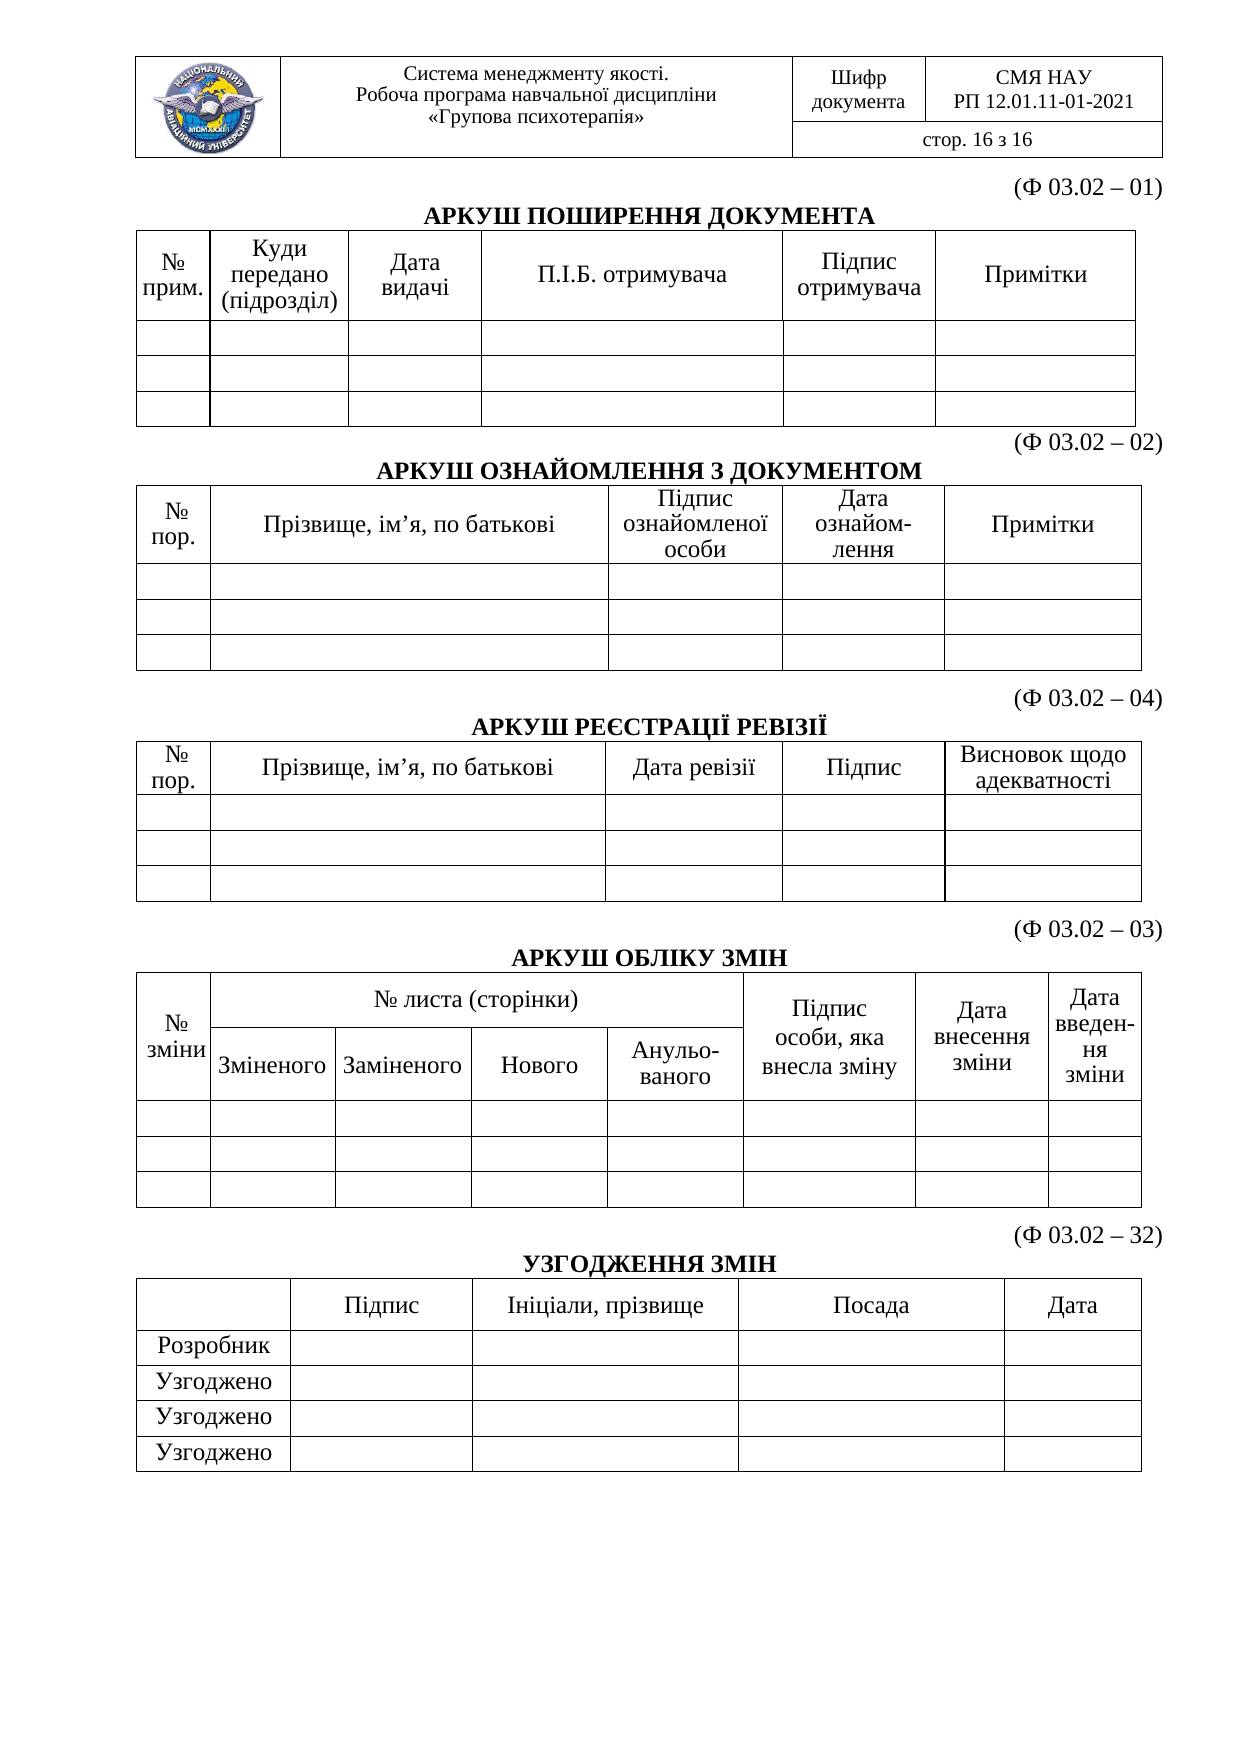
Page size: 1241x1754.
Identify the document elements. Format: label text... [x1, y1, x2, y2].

table_cell [608, 1172, 743, 1207]
table_cell [609, 635, 782, 669]
table_cell [1049, 1101, 1141, 1136]
table_cell [137, 564, 210, 599]
table_cell [606, 866, 782, 901]
table_cell Анульо- ваного [608, 1028, 743, 1100]
table_header Примітки [945, 486, 1141, 563]
table_cell [608, 1137, 743, 1171]
table_header Підпис [291, 1279, 472, 1329]
table_header № листа (сторінки) [211, 973, 743, 1027]
text (Ф 03.02 – 02) [136, 427, 1163, 456]
table_cell [137, 1172, 210, 1207]
table_cell [783, 564, 944, 599]
text (Ф 03.02 – 03) [136, 914, 1162, 943]
table_cell Зміненого [211, 1028, 335, 1100]
table_cell [609, 600, 782, 634]
table_header № прим. [137, 231, 209, 320]
table_cell [211, 321, 348, 355]
table_cell [211, 1101, 335, 1136]
text АРКУШ ОЗНАЙОМЛЕННЯ З ДОКУМЕНТОМ [136, 456, 1163, 484]
table_cell Нового [472, 1028, 607, 1100]
table_header № пор. [137, 486, 210, 563]
table_header Підпис отримувача [783, 231, 935, 320]
table_cell [211, 392, 348, 426]
table_cell Узгоджено [137, 1401, 290, 1436]
table_header Підпис [783, 742, 944, 794]
table_cell [784, 321, 935, 355]
table_header [137, 1279, 290, 1329]
table_cell [473, 1366, 738, 1400]
table_cell [744, 1137, 915, 1171]
table_cell [349, 392, 481, 426]
table_cell [472, 1101, 607, 1136]
table_cell [336, 1172, 471, 1207]
table_header Дата введен-ня зміни [1049, 973, 1141, 1100]
table_cell [1005, 1331, 1141, 1365]
table_cell [1005, 1437, 1141, 1471]
table_cell [291, 1366, 472, 1400]
table_cell [916, 1137, 1048, 1171]
table_cell [1005, 1401, 1141, 1436]
table_cell [472, 1137, 607, 1171]
table_cell [1049, 1137, 1141, 1171]
table_cell [482, 356, 783, 391]
table_cell [784, 392, 935, 426]
text АРКУШ ПОШИРЕННЯ ДОКУМЕНТА [136, 201, 1163, 229]
table_cell [137, 600, 210, 634]
table_header Дата ревізії [606, 742, 782, 794]
table_cell [211, 866, 605, 901]
table_cell [336, 1101, 471, 1136]
table_cell [936, 356, 1135, 391]
table_cell [945, 635, 1141, 669]
table_header № зміни [137, 973, 210, 1100]
table_cell [336, 1137, 471, 1171]
table_cell [482, 392, 783, 426]
table_cell [783, 635, 944, 669]
table_cell [946, 831, 1141, 865]
text АРКУШ РЕЄСТРАЦІЇ РЕВІЗІЇ [136, 712, 1163, 741]
table_cell [211, 600, 608, 634]
table_header Дата [1005, 1279, 1141, 1329]
table_cell [473, 1437, 738, 1471]
table_cell [291, 1331, 472, 1365]
table_cell [946, 866, 1141, 901]
table_cell [349, 321, 481, 355]
table_cell [784, 356, 935, 391]
table_cell [137, 795, 210, 830]
table_cell [739, 1437, 1004, 1471]
table_cell [291, 1401, 472, 1436]
table_header Примітки [936, 231, 1135, 320]
table_header Висновок щодо адекватності [946, 742, 1141, 794]
table_cell [137, 321, 209, 355]
table_cell [609, 564, 782, 599]
table_cell [606, 831, 782, 865]
table_cell [783, 795, 944, 830]
table_cell [744, 1172, 915, 1207]
table_cell [945, 564, 1141, 599]
table_cell [916, 1101, 1048, 1136]
table_cell [945, 600, 1141, 634]
table_cell [211, 635, 608, 669]
text (Ф 03.02 – 32) [136, 1220, 1162, 1249]
table_header Прізвище, ім’я, по батькові [211, 742, 605, 794]
text УЗГОДЖЕННЯ ЗМІН [136, 1249, 1163, 1278]
table_cell [916, 1172, 1048, 1207]
table_cell [739, 1366, 1004, 1400]
table_cell [1005, 1366, 1141, 1400]
table_cell [473, 1331, 738, 1365]
table_cell [137, 356, 209, 391]
table_cell [946, 795, 1141, 830]
table_cell [211, 831, 605, 865]
table_header Куди передано (підрозділ) [211, 231, 348, 320]
table_header П.І.Б. отримувача [482, 231, 782, 320]
table_header № пор. [137, 742, 210, 794]
table_cell [211, 795, 605, 830]
table_cell [211, 564, 608, 599]
table_header Посада [739, 1279, 1004, 1329]
table_cell [606, 795, 782, 830]
table_header Підпис особи, яка внесла зміну [744, 973, 915, 1100]
text (Ф 03.02 – 01) [136, 172, 1162, 201]
table_cell [739, 1331, 1004, 1365]
picture [152, 60, 264, 154]
table_cell [739, 1401, 1004, 1436]
table_header Підпис ознайомленої особи [609, 486, 782, 563]
table_cell [137, 635, 210, 669]
table_cell Розробник [137, 1331, 290, 1365]
table_cell Заміненого [336, 1028, 471, 1100]
table_cell [137, 1137, 210, 1171]
table_cell [291, 1437, 472, 1471]
table_cell [744, 1101, 915, 1136]
table_header Дата видачі [349, 231, 481, 320]
table_cell [936, 392, 1135, 426]
table_cell [473, 1401, 738, 1436]
table_cell [1049, 1172, 1141, 1207]
table_cell [137, 866, 210, 901]
table_cell [349, 356, 481, 391]
table_header Ініціали, прізвище [473, 1279, 738, 1329]
table_cell [783, 831, 944, 865]
table_cell Узгоджено [137, 1366, 290, 1400]
table_cell Узгоджено [137, 1437, 290, 1471]
table_cell [472, 1172, 607, 1207]
table_cell [137, 831, 210, 865]
table_cell [211, 356, 348, 391]
text АРКУШ ОБЛІКУ ЗМІН [136, 943, 1163, 972]
table_cell [608, 1101, 743, 1136]
table_cell [783, 600, 944, 634]
table_cell [482, 321, 783, 355]
text (Ф 03.02 – 04) [136, 683, 1162, 712]
table_cell [783, 866, 944, 901]
table_cell [137, 392, 209, 426]
table_cell [936, 321, 1135, 355]
table_header Дата ознайом-лення [783, 486, 944, 563]
table_cell [211, 1137, 335, 1171]
table_header Прізвище, ім’я, по батькові [211, 486, 608, 563]
table_cell [211, 1172, 335, 1207]
table_header Дата внесення зміни [916, 973, 1048, 1100]
table_cell [137, 1101, 210, 1136]
